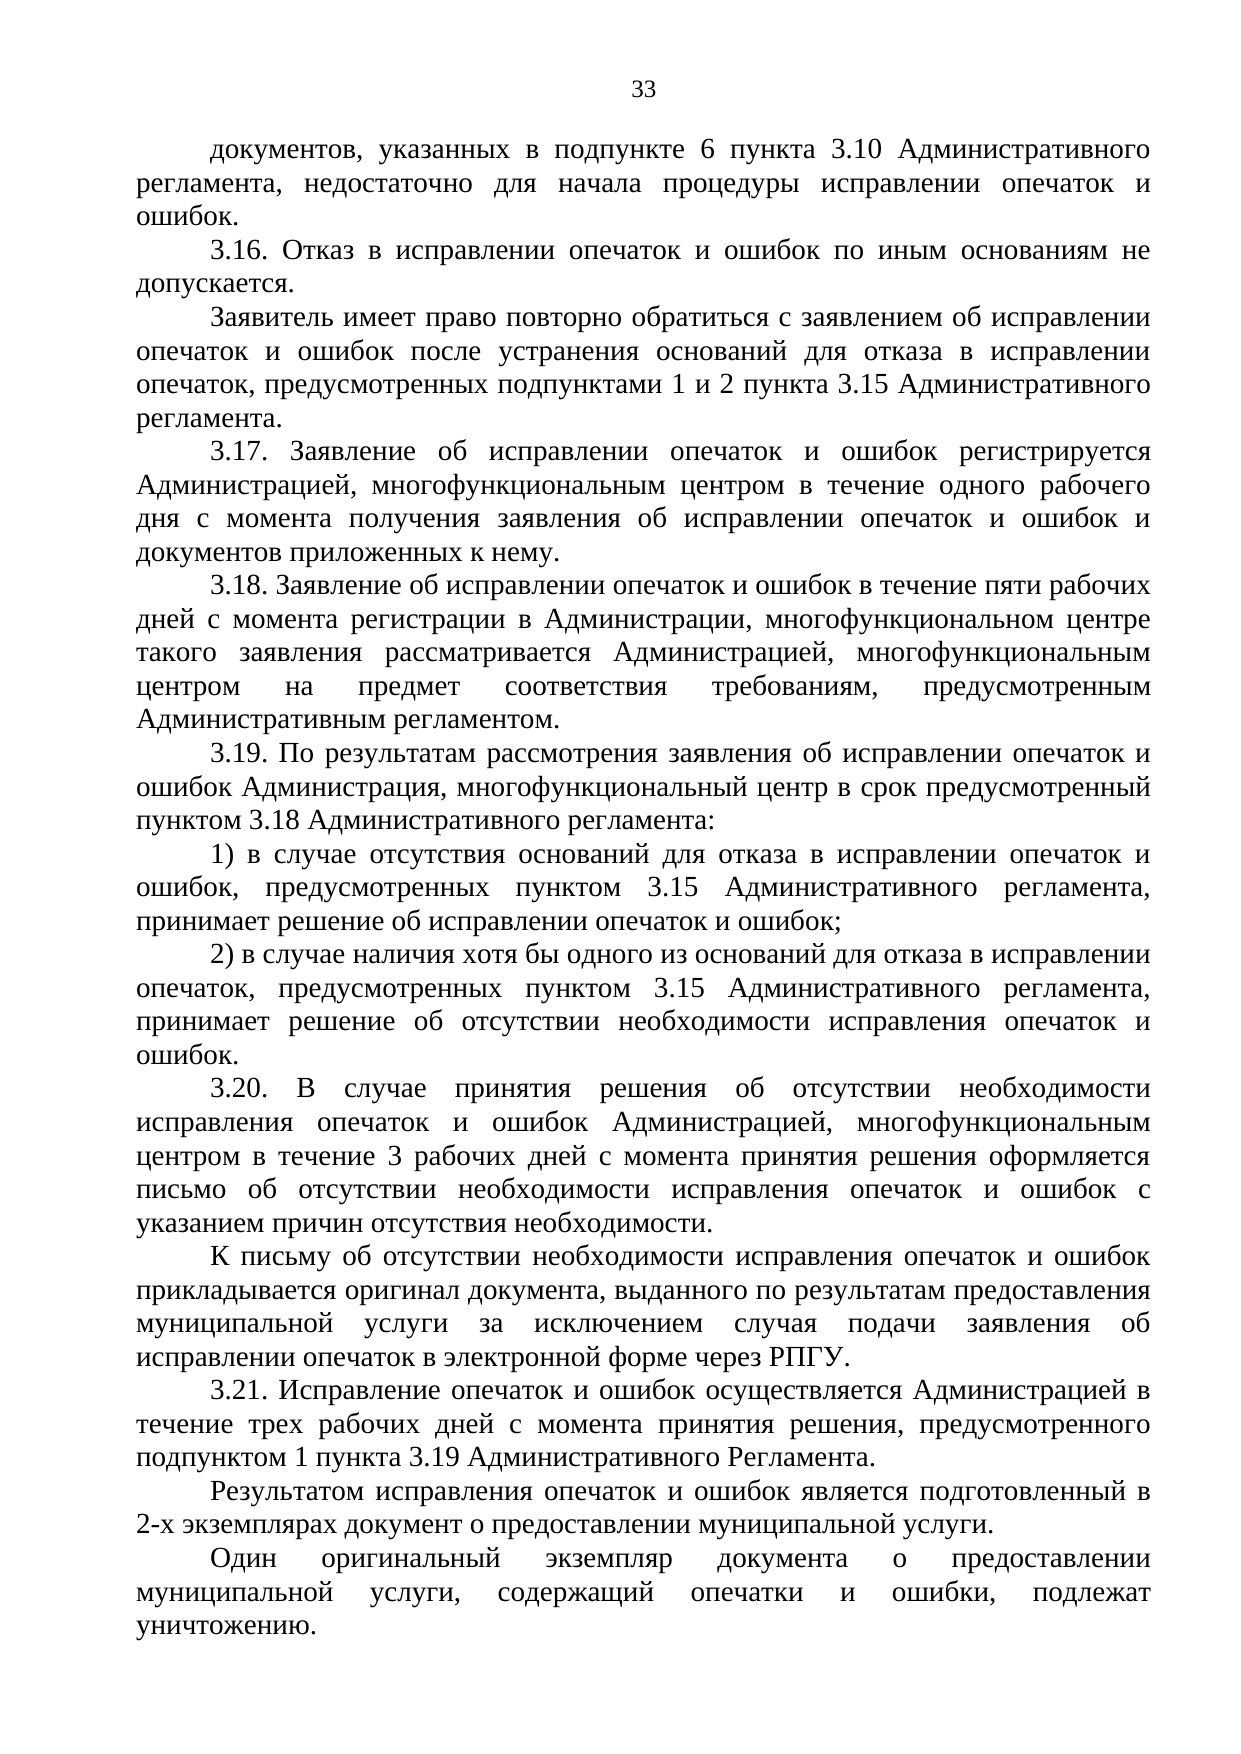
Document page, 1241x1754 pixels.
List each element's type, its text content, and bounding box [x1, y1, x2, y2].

text 1) в случае отсутствия оснований для отказа в исправлении опечаток и ошибок, предусмотренных пунктом 3.15 Административного регламента, принимает решение об исправлении опечаток и ошибок; [136, 836, 1152, 936]
text документов, указанных в подпункте 6 пункта 3.10 Административного регламента, недостаточно для начала процедуры исправлении опечаток и ошибок. [136, 131, 1152, 232]
text 3.19. По результатам рассмотрения заявления об исправлении опечаток и ошибок Администрация, многофункциональный центр в срок предусмотренный пунктом 3.18 Административного регламента: [136, 735, 1152, 836]
text Заявитель имеет право повторно обратиться с заявлением об исправлении опечаток и ошибок после устранения оснований для отказа в исправлении опечаток, предусмотренных подпунктами 1 и 2 пункта 3.15 Административного регламента. [136, 299, 1152, 433]
text 3.20. В случае принятия решения об отсутствии необходимости исправления опечаток и ошибок Администрацией, многофункциональным центром в течение 3 рабочих дней с момента принятия решения оформляется письмо об отсутствии необходимости исправления опечаток и ошибок с указанием причин отсутствия необходимости. [136, 1071, 1152, 1238]
text Один оригинальный экземпляр документа о предоставлении муниципальной услуги, содержащий опечатки и ошибки, подлежат уничтожению. [136, 1540, 1152, 1641]
text 3.21. Исправление опечаток и ошибок осуществляется Администрацией в течение трех рабочих дней с момента принятия решения, предусмотренного подпунктом 1 пункта 3.19 Административного Регламента. [136, 1372, 1152, 1473]
text 2) в случае наличия хотя бы одного из оснований для отказа в исправлении опечаток, предусмотренных пунктом 3.15 Административного регламента, принимает решение об отсутствии необходимости исправления опечаток и ошибок. [136, 936, 1152, 1071]
text 3.17. Заявление об исправлении опечаток и ошибок регистрируется Администрацией, многофункциональным центром в течение одного рабочего дня с момента получения заявления об исправлении опечаток и ошибок и документов приложенных к нему. [136, 433, 1152, 567]
text Результатом исправления опечаток и ошибок является подготовленный в 2-х экземплярах документ о предоставлении муниципальной услуги. [136, 1473, 1152, 1540]
text 3.18. Заявление об исправлении опечаток и ошибок в течение пяти рабочих дней с момента регистрации в Администрации, многофункциональном центре такого заявления рассматривается Администрацией, многофункциональным центром на предмет соответствия требованиям, предусмотренным Административным регламентом. [136, 567, 1152, 735]
text К письму об отсутствии необходимости исправления опечаток и ошибок прикладывается оригинал документа, выданного по результатам предоставления муниципальной услуги за исключением случая подачи заявления об исправлении опечаток в электронной форме через РПГУ. [136, 1238, 1152, 1372]
text 3.16. Отказ в исправлении опечаток и ошибок по иным основаниям не допускается. [136, 232, 1152, 299]
